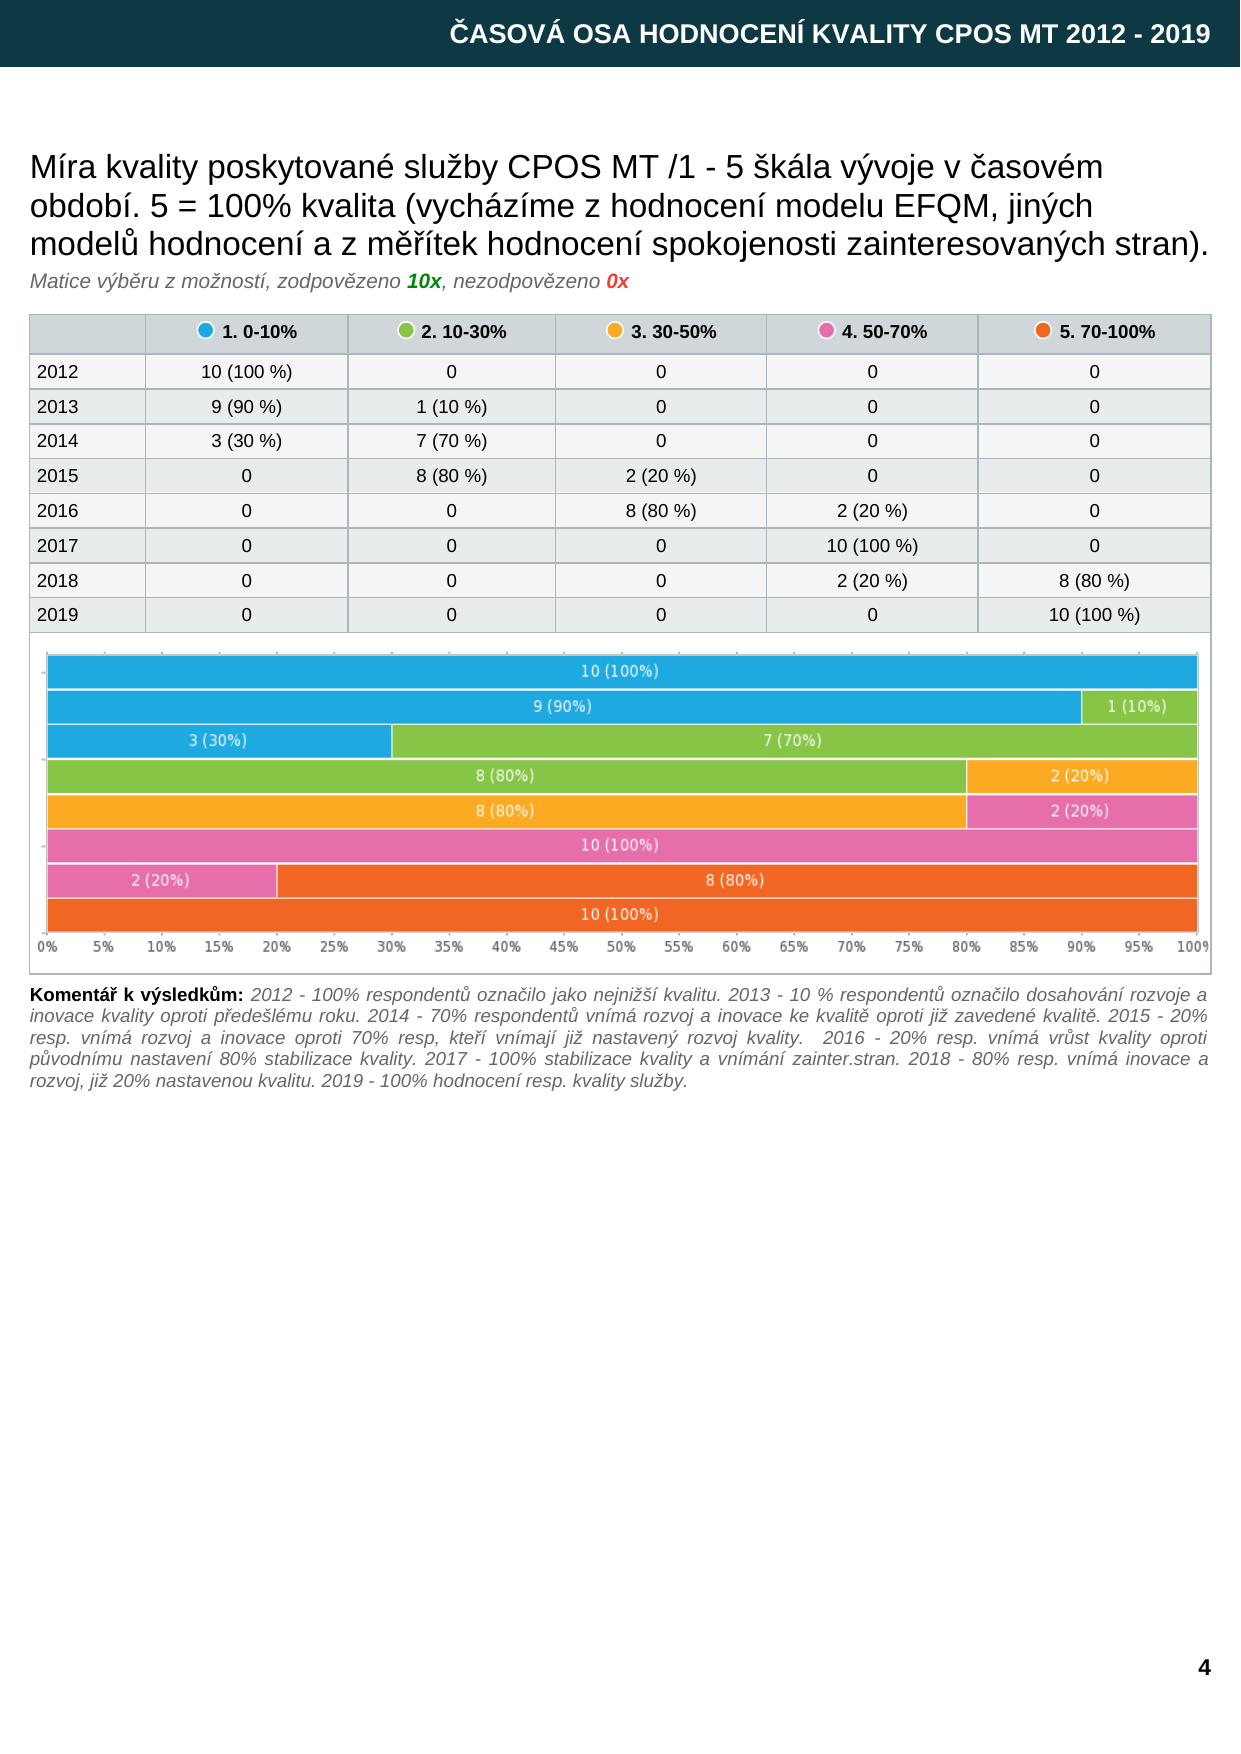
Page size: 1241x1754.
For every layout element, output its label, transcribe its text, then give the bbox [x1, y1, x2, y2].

table_header [146, 315, 347, 353]
table_header [30, 315, 145, 353]
table_cell 2 (20 %) [767, 564, 977, 597]
table_cell 0 [146, 494, 347, 527]
table_cell 2018 [30, 564, 145, 597]
table_cell 0 [767, 459, 977, 492]
table_cell 0 [349, 598, 555, 632]
text Matice výběru z možností, zodpovězeno 10x, nezodpovězeno 0x [29, 269, 1211, 293]
table_header [979, 315, 1210, 353]
table_cell 10 (100 %) [146, 355, 347, 388]
table_cell 0 [767, 390, 977, 423]
table_cell 0 [979, 494, 1210, 527]
table_cell 0 [979, 459, 1210, 492]
table_cell 0 [349, 494, 555, 527]
table_cell 2015 [30, 459, 145, 492]
table_cell 2 (20 %) [767, 494, 977, 527]
table_cell 10 (100 %) [767, 529, 977, 562]
table_cell 2014 [30, 425, 145, 458]
table_cell 1 (10 %) [349, 390, 555, 423]
table_cell 0 [767, 355, 977, 388]
table_header [556, 315, 766, 353]
picture [36, 638, 1209, 967]
table_cell 0 [349, 355, 555, 388]
table_cell 8 (80 %) [979, 564, 1210, 597]
table_cell 0 [767, 598, 977, 632]
table_cell 9 (90 %) [146, 390, 347, 423]
table_cell 0 [146, 564, 347, 597]
text Míra kvality poskytované služby CPOS MT /1 - 5 škála vývoje v časovém období. 5 = 100% kvalita (vycházíme z hodnocení modelu EFQM, jiných modelů hodnocení a z měřítek hodnocení spokojenosti zainteresovaných stran). [29, 148, 1211, 263]
table_cell 0 [556, 355, 766, 388]
table_cell 2019 [30, 598, 145, 632]
table_cell 2016 [30, 494, 145, 527]
table_cell 0 [556, 390, 766, 423]
table_header [349, 315, 555, 353]
table_cell 0 [979, 529, 1210, 562]
table_cell 0 [979, 390, 1210, 423]
table_cell 2 (20 %) [556, 459, 766, 492]
table_cell 2013 [30, 390, 145, 423]
table_cell 8 (80 %) [349, 459, 555, 492]
table_cell 0 [146, 598, 347, 632]
table_cell 0 [556, 598, 766, 632]
table_cell 0 [979, 425, 1210, 458]
table_cell 0 [349, 564, 555, 597]
table_cell 0 [349, 529, 555, 562]
text Komentář k výsledkům: 2012 - 100% respondentů označilo jako nejnižší kvalitu. 2013 - 10 % respondentů označilo dosahování rozvoje a inovace kvality oproti předešlému roku. 2014 - 70% respondentů vnímá rozvoj a inovace ke kvalitě oproti již zavedené kvalitě. 2015 - 20% resp. vnímá rozvoj a inovace oproti 70% resp, kteří vnímají již nastavený rozvoj kvality. 2016 - 20% resp. vnímá vrůst kvality oproti původnímu nastavení 80% stabilizace kvality. 2017 - 100% stabilizace kvality a vnímání zainter.stran. 2018 - 80% resp. vnímá inovace a rozvoj, již 20% nastavenou kvalitu. 2019 - 100% hodnocení resp. kvality služby. [29, 983, 1211, 1091]
table_cell 0 [979, 355, 1210, 388]
table_cell 0 [556, 564, 766, 597]
table_cell 10 (100 %) [979, 598, 1210, 632]
table_cell 2017 [30, 529, 145, 562]
table_cell 0 [146, 459, 347, 492]
table_cell [30, 633, 1210, 973]
table_cell 8 (80 %) [556, 494, 766, 527]
table_cell 2012 [30, 355, 145, 388]
table_cell 0 [767, 425, 977, 458]
table_cell 0 [556, 425, 766, 458]
table_cell 0 [556, 529, 766, 562]
table_cell 0 [146, 529, 347, 562]
table_cell 7 (70 %) [349, 425, 555, 458]
table_header [767, 315, 977, 353]
table_cell 3 (30 %) [146, 425, 347, 458]
